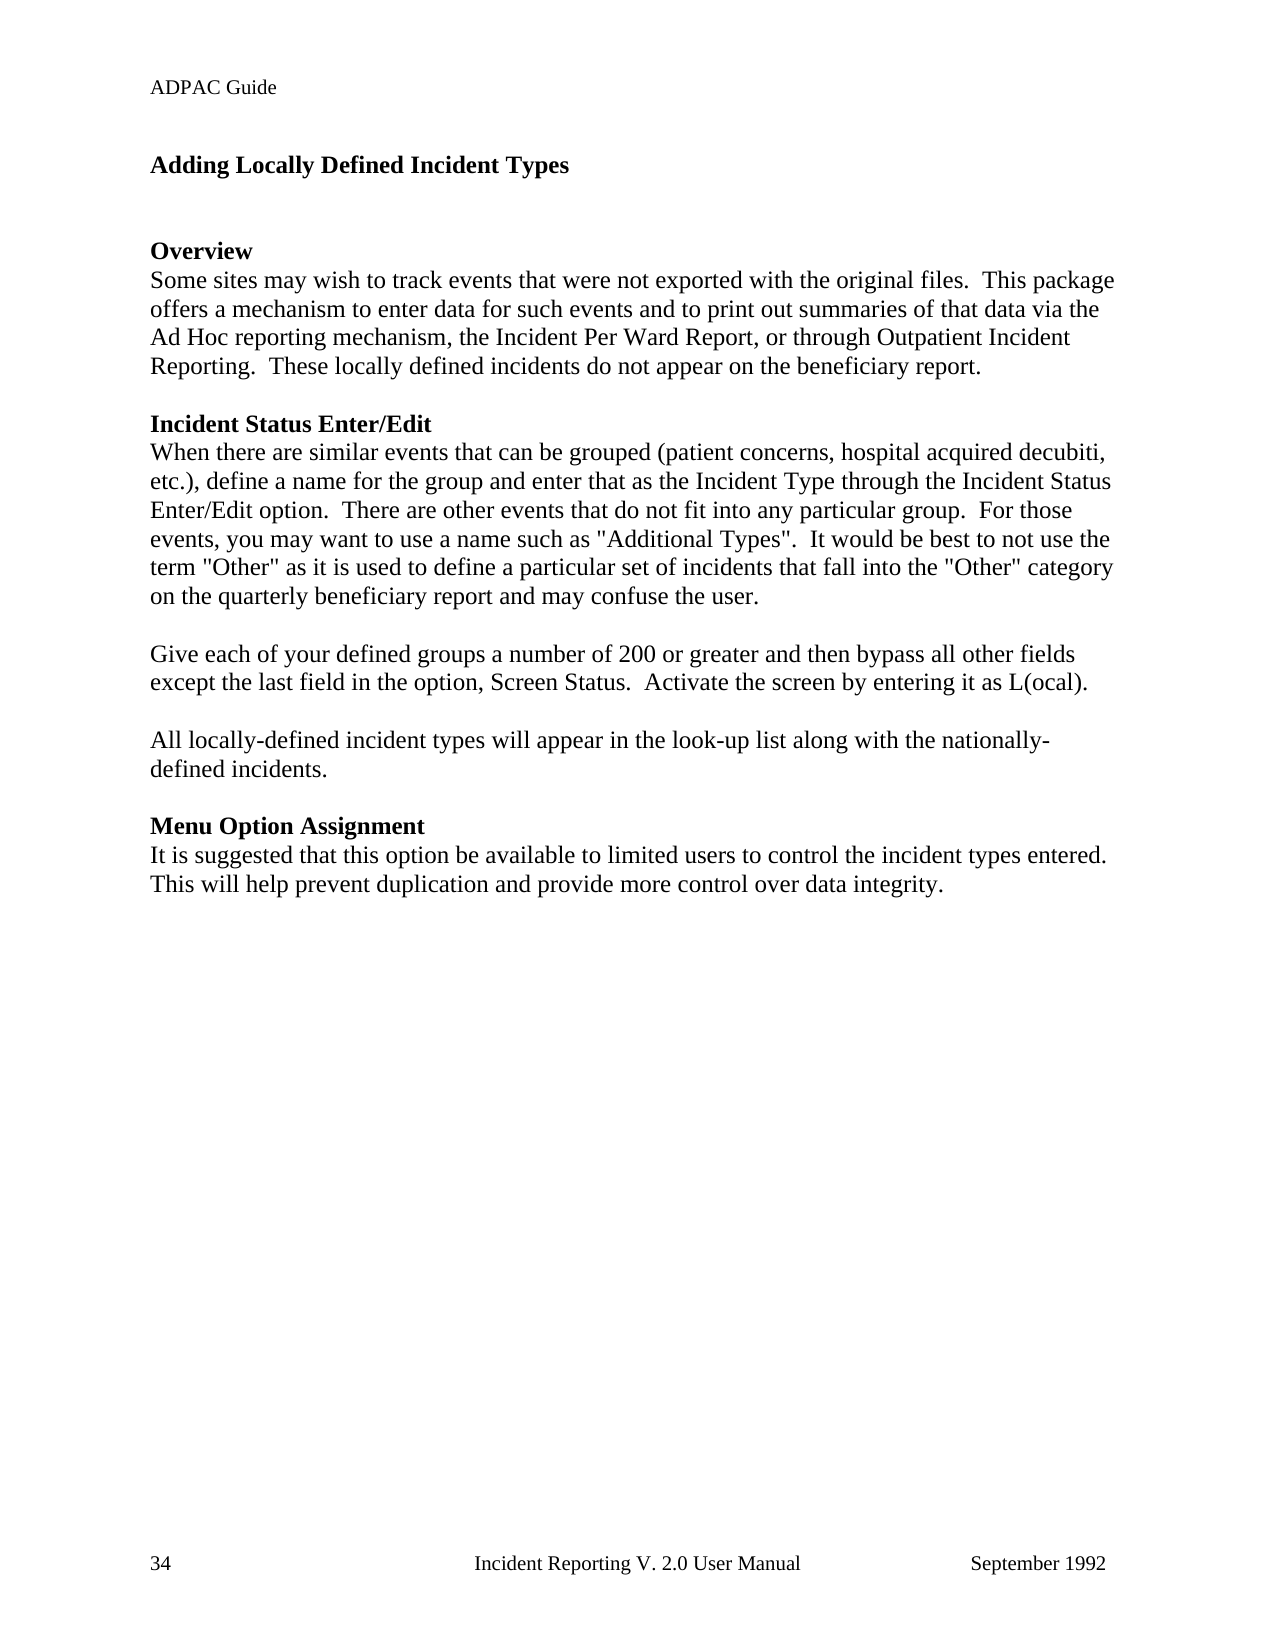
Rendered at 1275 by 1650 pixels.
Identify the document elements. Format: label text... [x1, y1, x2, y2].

text Menu Option Assignment [150, 811, 1125, 840]
text Give each of your defined groups a number of 200 or greater and then bypass all other fields except the last field in the option, Screen Status. Activate the screen by entering it as L(ocal). [150, 639, 1125, 696]
text All locally-defined incident types will appear in the look-up list along with the nationally-defined incidents. [150, 725, 1125, 782]
text Overview [150, 236, 1125, 265]
subtitle Adding Locally Defined Incident Types [150, 150, 1125, 179]
text When there are similar events that can be grouped (patient concerns, hospital acquired decubiti, etc.), define a name for the group and enter that as the Incident Type through the Incident Status Enter/Edit option. There are other events that do not fit into any particular group. For those events, you may want to use a name such as "Additional Types". It would be best to not use the term "Other" as it is used to define a particular set of incidents that fall into the "Other" category on the quarterly beneficiary report and may confuse the user. [150, 437, 1125, 610]
text It is suggested that this option be available to limited users to control the incident types entered. This will help prevent duplication and provide more control over data integrity. [150, 840, 1125, 897]
text Incident Status Enter/Edit [150, 409, 1125, 437]
text Some sites may wish to track events that were not exported with the original files. This package offers a mechanism to enter data for such events and to print out summaries of that data via the Ad Hoc reporting mechanism, the Incident Per Ward Report, or through Outpatient Incident Reporting. These locally defined incidents do not appear on the beneficiary report. [150, 265, 1125, 380]
